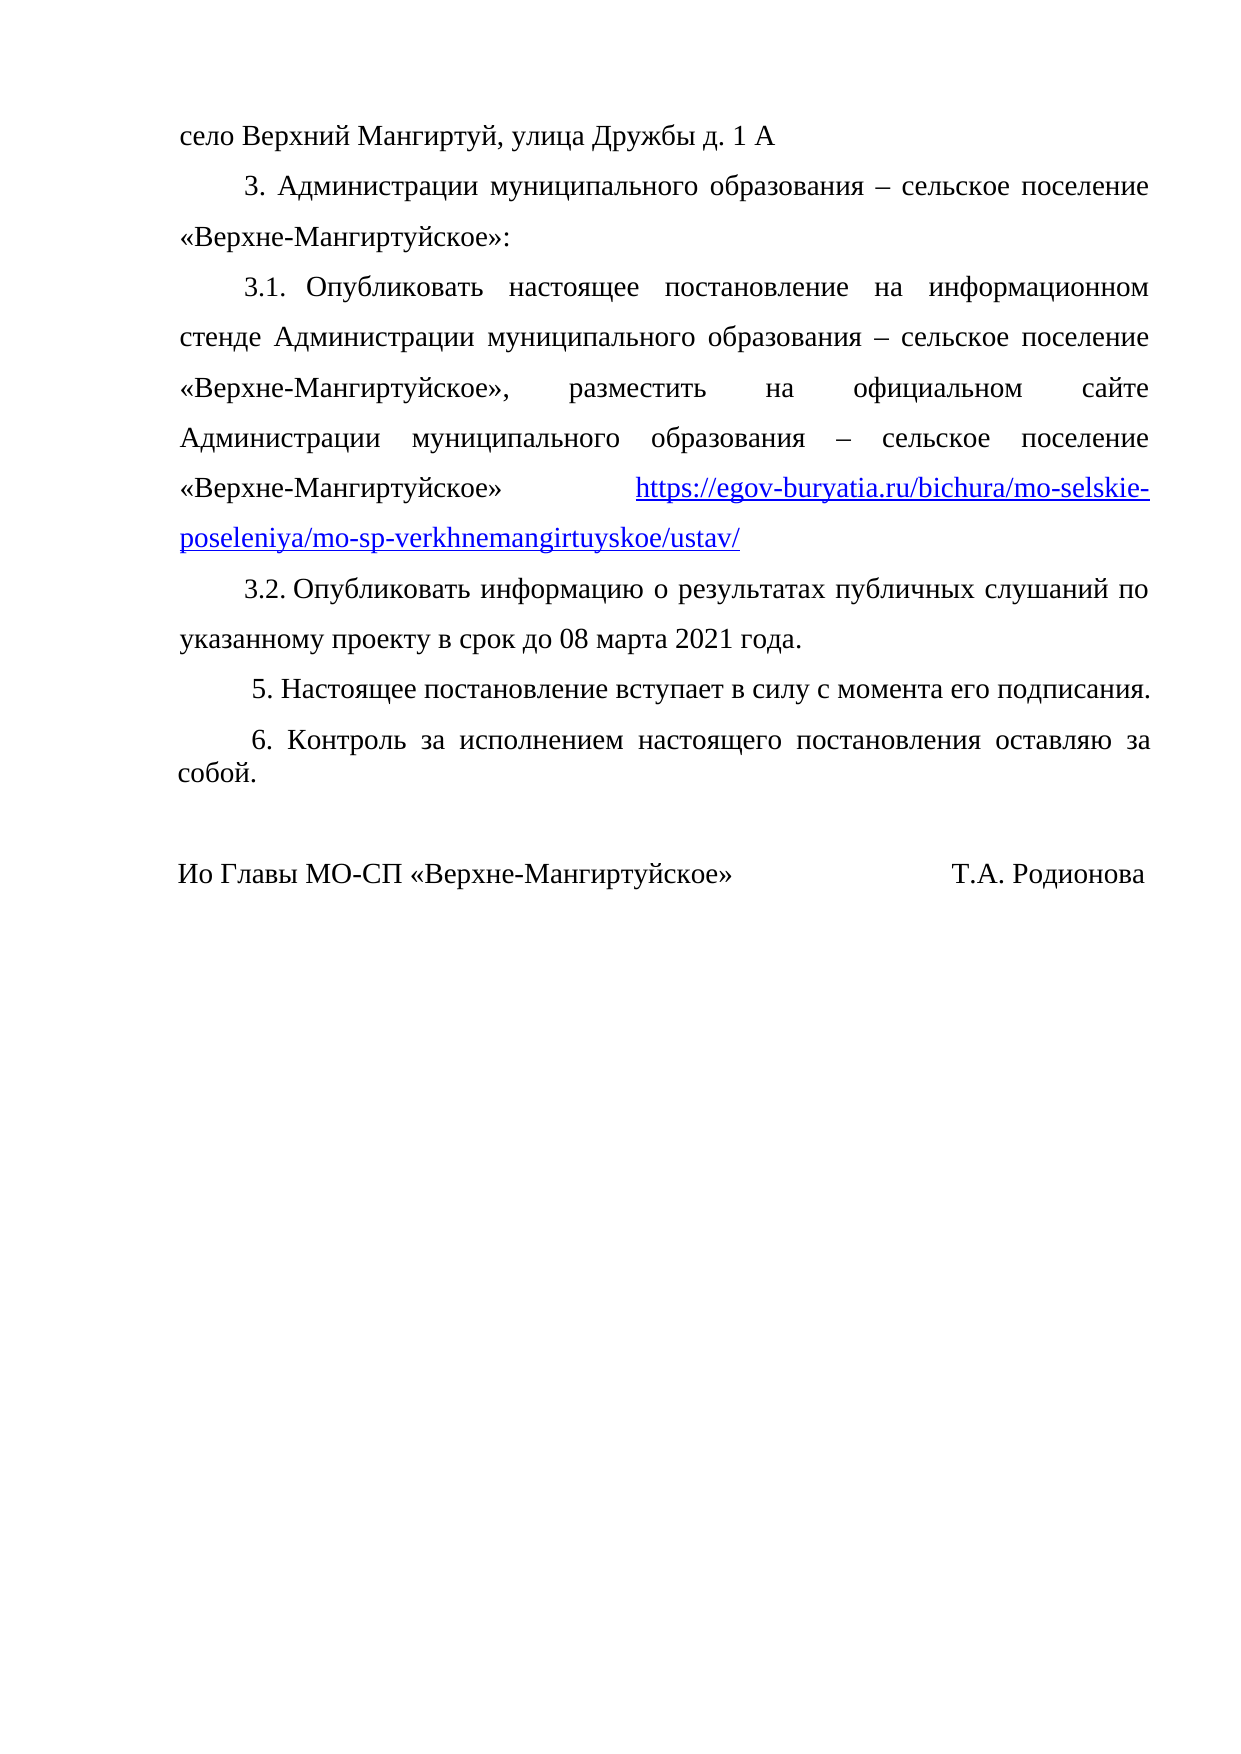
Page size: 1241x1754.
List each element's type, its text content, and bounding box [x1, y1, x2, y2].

text 5. Настоящее постановление вступает в силу с момента его подписания. [177, 672, 1152, 705]
list Опубликовать информацию о результатах публичных слушаний по указанному проекту в срок до 08 марта 2021 года. [179, 571, 1149, 655]
text 3. Администрации муниципального образования – сельское поселение «Верхне-Мангиртуйское»: [179, 168, 1149, 252]
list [179, 118, 1149, 152]
list Опубликовать настоящее постановление на информационном стенде Администрации муниципального образования – сельское поселение «Верхне-Мангиртуйское», разместить на официальном сайте Администрации муниципального образования – сельское поселение «Верхне-Мангиртуйское» https://egov-buryatia.ru/bichura/mo-selskie-poseleniya/mo-sp-verkhnemangirtuyskoe/ustav/ [179, 269, 1149, 554]
text 6. Контроль за исполнением настоящего постановления оставляю за собой. [177, 722, 1152, 789]
text Ио Главы МО-СП «Верхне-Мангиртуйское» Т.А. Родионова [177, 856, 1152, 889]
